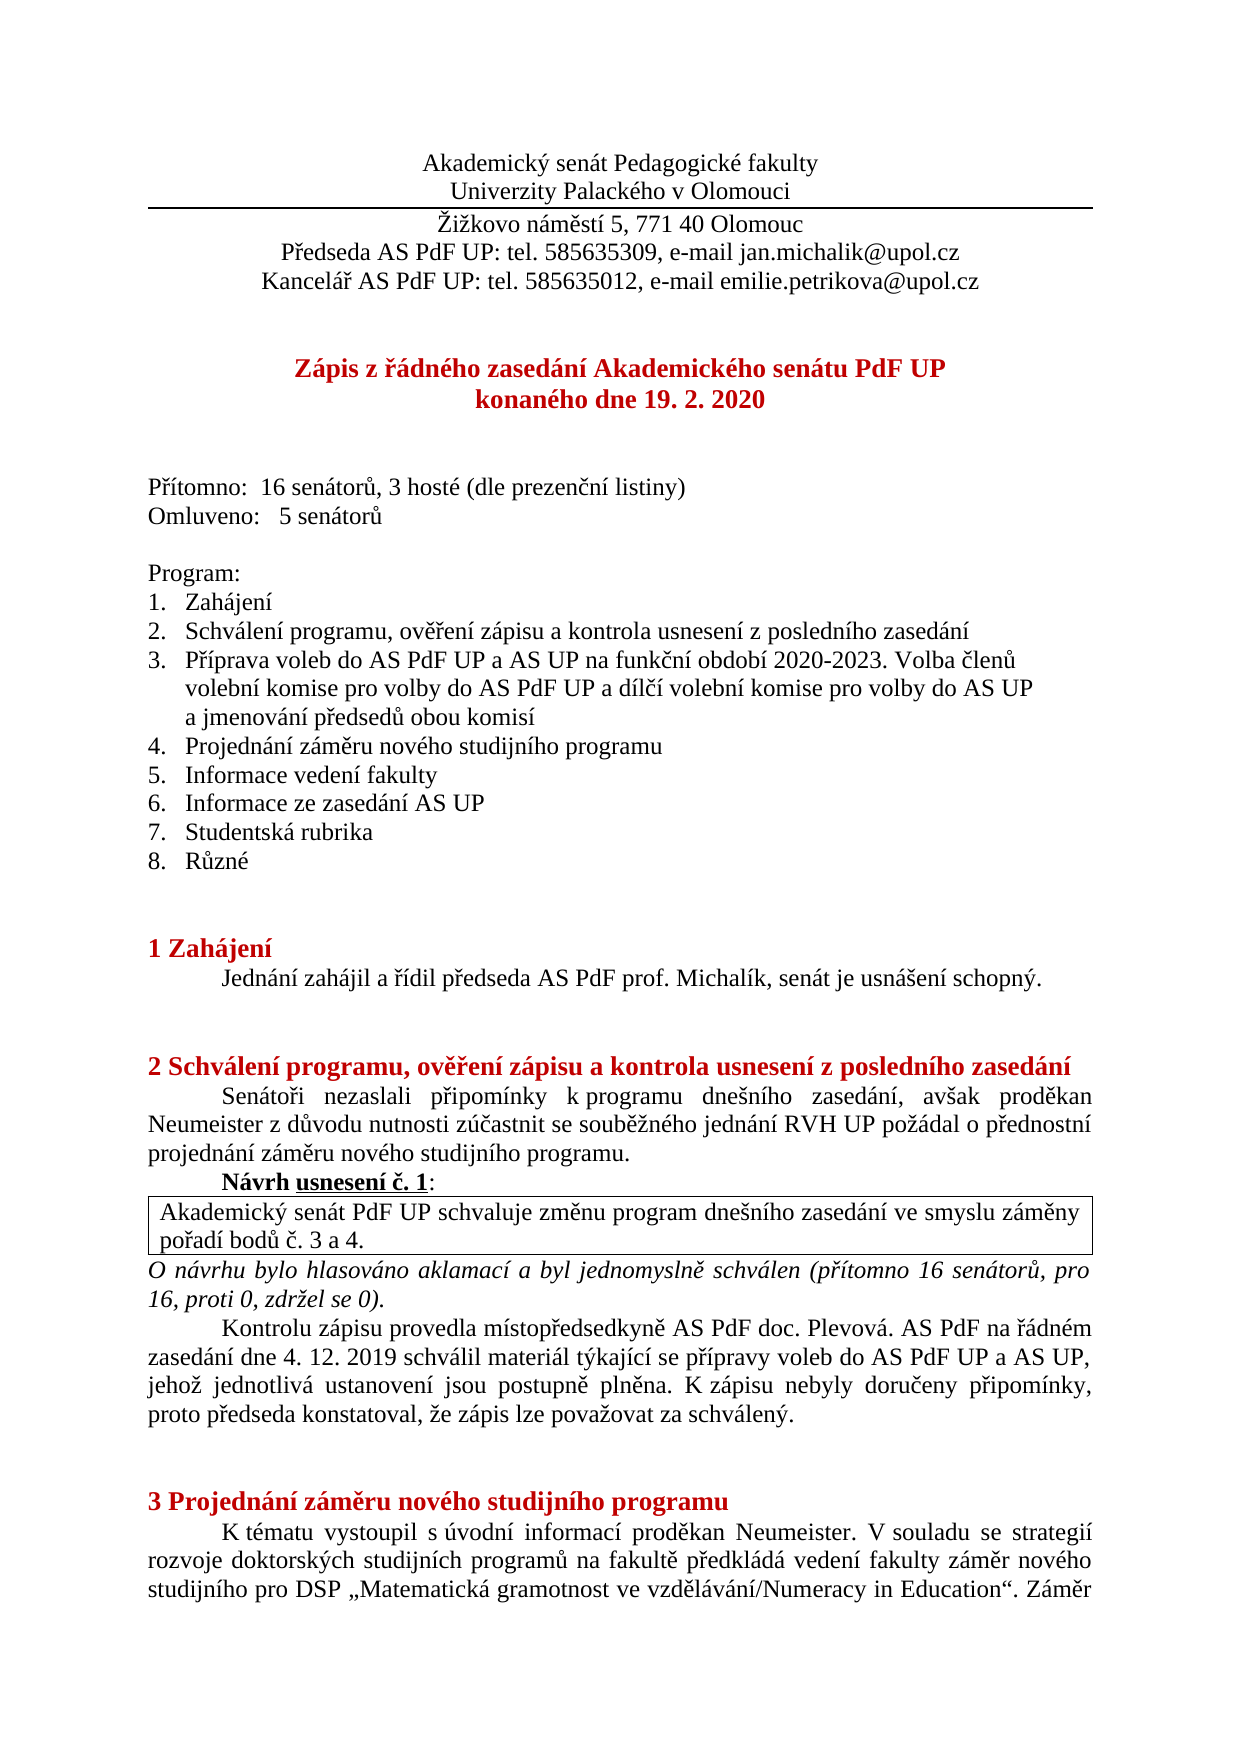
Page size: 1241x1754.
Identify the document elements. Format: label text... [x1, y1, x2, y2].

text Omluveno: 5 senátorů [148, 501, 1093, 530]
text Přítomno: 16 senátorů, 3 hosté (dle prezenční listiny) [148, 472, 1093, 501]
list Projednání záměru nového studijního programu [148, 731, 1093, 760]
list Zahájení [148, 587, 1093, 616]
list Příprava voleb do AS PdF UP a AS UP na funkční období 2020-2023. Volba členů volební komise pro volby do AS PdF UP a dílčí volební komise pro volby do AS UP a jmenování předsedů obou komisí [148, 645, 1093, 731]
table_header Akademický senát PdF UP schvaluje změnu program dnešního zasedání ve smyslu záměny pořadí bodů č. 3 a 4. [149, 1197, 1092, 1254]
text Senátoři nezaslali připomínky k programu dnešního zasedání, avšak proděkan Neumeister z důvodu nutnosti zúčastnit se souběžného jednání RVH UP požádal o přednostní projednání záměru nového studijního programu. [148, 1081, 1093, 1167]
text O návrhu bylo hlasováno aklamací a byl jednomyslně schválen (přítomno 16 senátorů, pro 16, proti 0, zdržel se 0). [148, 1255, 1093, 1313]
subtitle 2 Schválení programu, ověření zápisu a kontrola usnesení z posledního zasedání [148, 1050, 1093, 1081]
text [148, 1517, 1093, 1603]
text Univerzity Palackého v Olomouci [148, 176, 1093, 207]
text Předseda AS PdF UP: tel. 585635309, e-mail jan.michalik@upol.cz [148, 237, 1093, 266]
text 3 Projednání záměru nového studijního programu [148, 1485, 1093, 1517]
text Kontrolu zápisu provedla místopředsedkyně AS PdF doc. Plevová. AS PdF na řádném zasedání dne 4. 12. 2019 schválil materiál týkající se přípravy voleb do AS PdF UP a AS UP, jehož jednotlivá ustanovení jsou postupně plněna. K zápisu nebyly doručeny připomínky, proto předseda konstatoval, že zápis lze považovat za schválený. [148, 1313, 1093, 1428]
text konaného dne 19. 2. 2020 [148, 384, 1093, 415]
text Program: [148, 558, 1093, 587]
list Informace ze zasedání AS UP [148, 788, 1093, 817]
subtitle 1 Zahájení [148, 932, 1093, 963]
text Návrh usnesení č. 1: [148, 1167, 1093, 1196]
list Schválení programu, ověření zápisu a kontrola usnesení z posledního zasedání [148, 616, 1093, 645]
text Jednání zahájil a řídil předseda AS PdF prof. Michalík, senát je usnášení schopný. [148, 963, 1093, 992]
text Kancelář AS PdF UP: tel. 585635012, e-mail emilie.petrikova@upol.cz [148, 266, 1093, 295]
text Akademický senát Pedagogické fakulty [148, 148, 1093, 176]
list Studentská rubrika [148, 817, 1093, 846]
list Informace vedení fakulty [148, 760, 1093, 788]
text Zápis z řádného zasedání Akademického senátu PdF UP [148, 352, 1093, 384]
list Různé [148, 846, 1093, 875]
text Žižkovo náměstí 5, 771 40 Olomouc [148, 209, 1093, 237]
